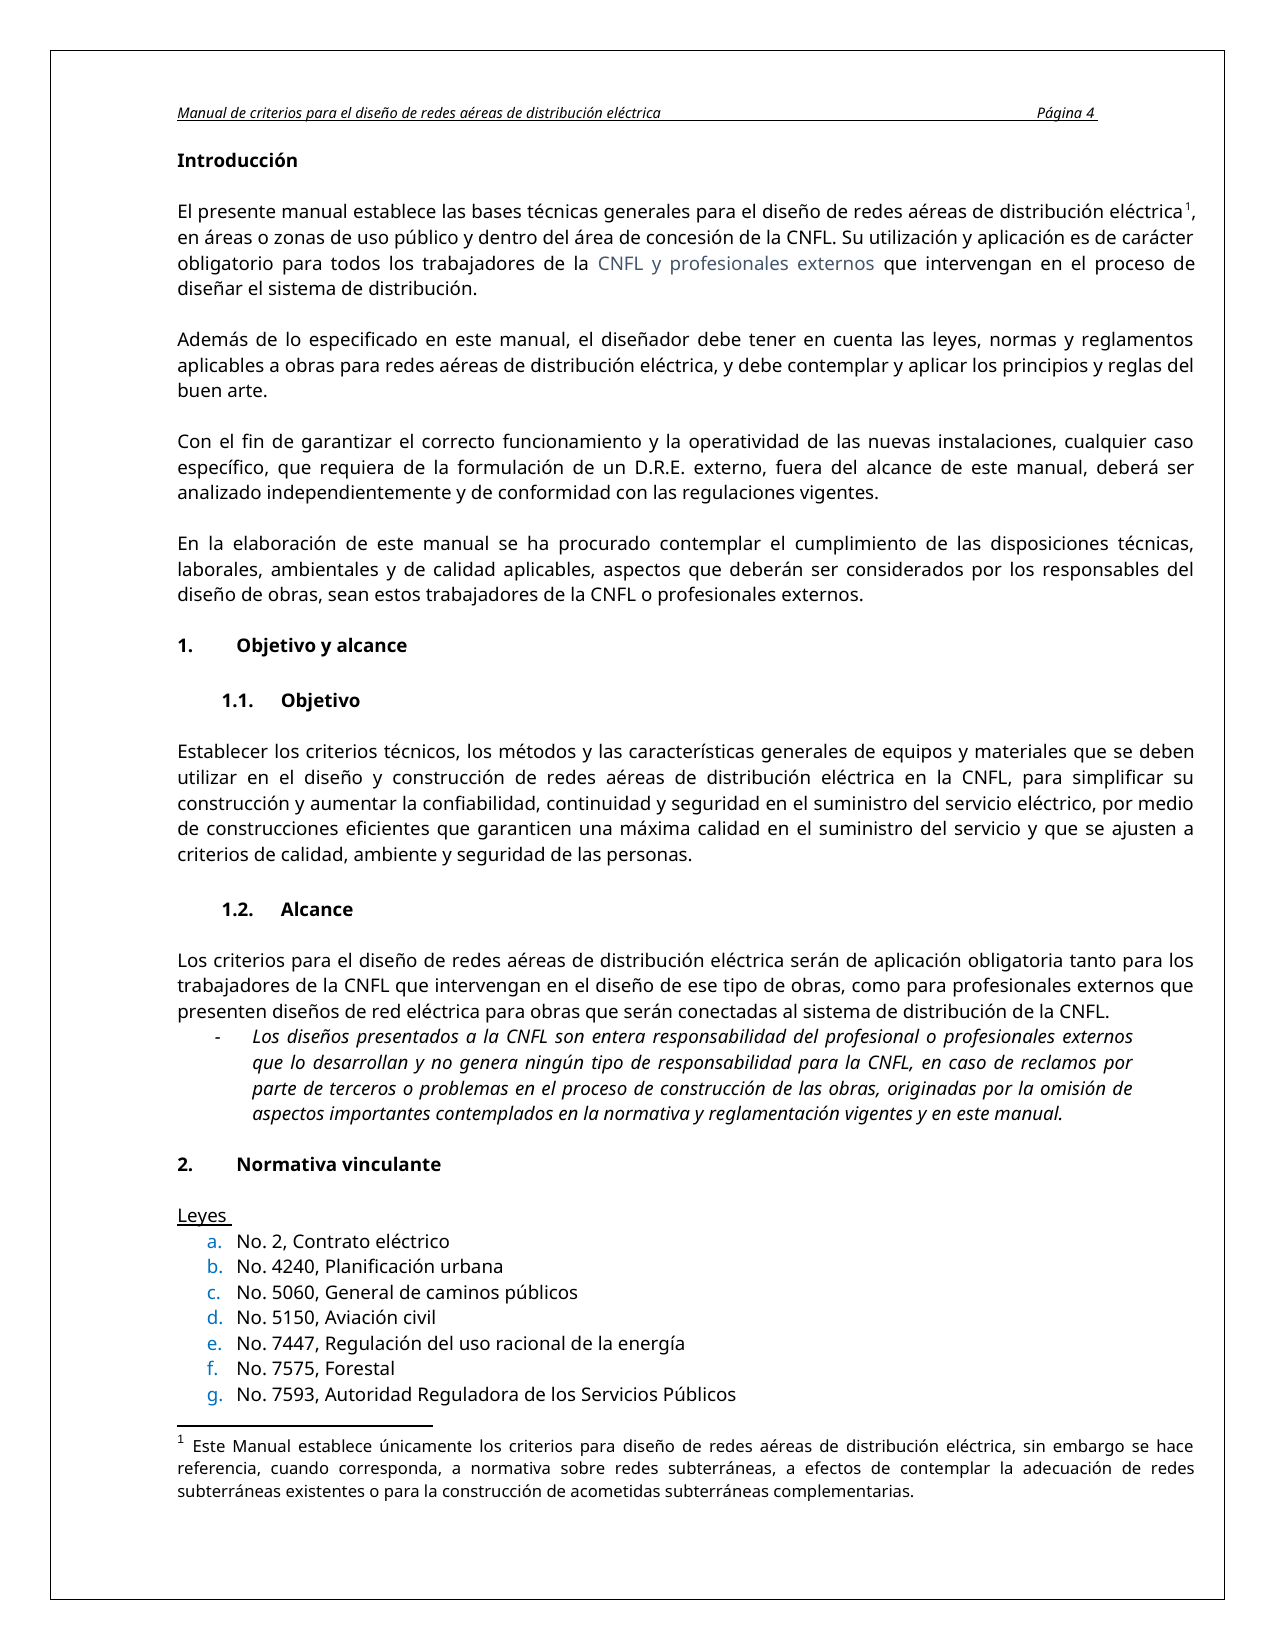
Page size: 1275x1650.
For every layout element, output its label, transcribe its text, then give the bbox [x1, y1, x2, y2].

text Leyes [177, 1202, 1196, 1228]
text Los criterios para el diseño de redes aéreas de distribución eléctrica serán de aplicación obligatoria tanto para los trabajadores de la CNFL que intervengan en el diseño de ese tipo de obras, como para profesionales externos que presenten diseños de red eléctrica para obras que serán conectadas al sistema de distribución de la CNFL. [177, 947, 1196, 1024]
list No. 5060, General de caminos públicos [207, 1279, 1196, 1304]
text Establecer los criterios técnicos, los métodos y las características generales de equipos y materiales que se deben utilizar en el diseño y construcción de redes aéreas de distribución eléctrica en la CNFL, para simplificar su construcción y aumentar la confiabilidad, continuidad y seguridad en el suministro del servicio eléctrico, por medio de construcciones eficientes que garanticen una máxima calidad en el suministro del servicio y que se ajusten a criterios de calidad, ambiente y seguridad de las personas. [177, 739, 1196, 866]
subtitle Alcance [221, 896, 1196, 922]
list No. 5150, Aviación civil [207, 1304, 1196, 1330]
list No. 7447, Regulación del uso racional de la energía [207, 1330, 1196, 1356]
subtitle Normativa vinculante [177, 1151, 1196, 1177]
list No. 2, Contrato eléctrico [207, 1228, 1196, 1253]
list No. 7575, Forestal [207, 1356, 1196, 1381]
subtitle Introducción [177, 148, 1196, 173]
subtitle Objetivo [221, 688, 1196, 713]
text Con el fin de garantizar el correcto funcionamiento y la operatividad de las nuevas instalaciones, cualquier caso específico, que requiera de la formulación de un D.R.E. externo, fuera del alcance de este manual, deberá ser analizado independientemente y de conformidad con las regulaciones vigentes. [177, 428, 1196, 505]
list Los diseños presentados a la CNFL son entera responsabilidad del profesional o profesionales externos que lo desarrollan y no genera ningún tipo de responsabilidad para la CNFL, en caso de reclamos por parte de terceros o problemas en el proceso de construcción de las obras, originadas por la omisión de aspectos importantes contemplados en la normativa y reglamentación vigentes y en este manual. [214, 1024, 1137, 1126]
subtitle Objetivo y alcance [177, 633, 1196, 658]
text En la elaboración de este manual se ha procurado contemplar el cumplimiento de las disposiciones técnicas, laborales, ambientales y de calidad aplicables, aspectos que deberán ser considerados por los responsables del diseño de obras, sean estos trabajadores de la CNFL o profesionales externos. [177, 531, 1196, 607]
text Además de lo especificado en este manual, el diseñador debe tener en cuenta las leyes, normas y reglamentos aplicables a obras para redes aéreas de distribución eléctrica, y debe contemplar y aplicar los principios y reglas del buen arte. [177, 326, 1196, 403]
text El presente manual establece las bases técnicas generales para el diseño de redes aéreas de distribución eléctrica, en áreas o zonas de uso público y dentro del área de concesión de la CNFL. Su utilización y aplicación es de carácter obligatorio para todos los trabajadores de la CNFL y profesionales externos que intervengan en el proceso de diseñar el sistema de distribución. [177, 199, 1196, 301]
list No. 7593, Autoridad Reguladora de los Servicios Públicos [207, 1381, 1196, 1407]
list No. 4240, Planificación urbana [207, 1253, 1196, 1279]
